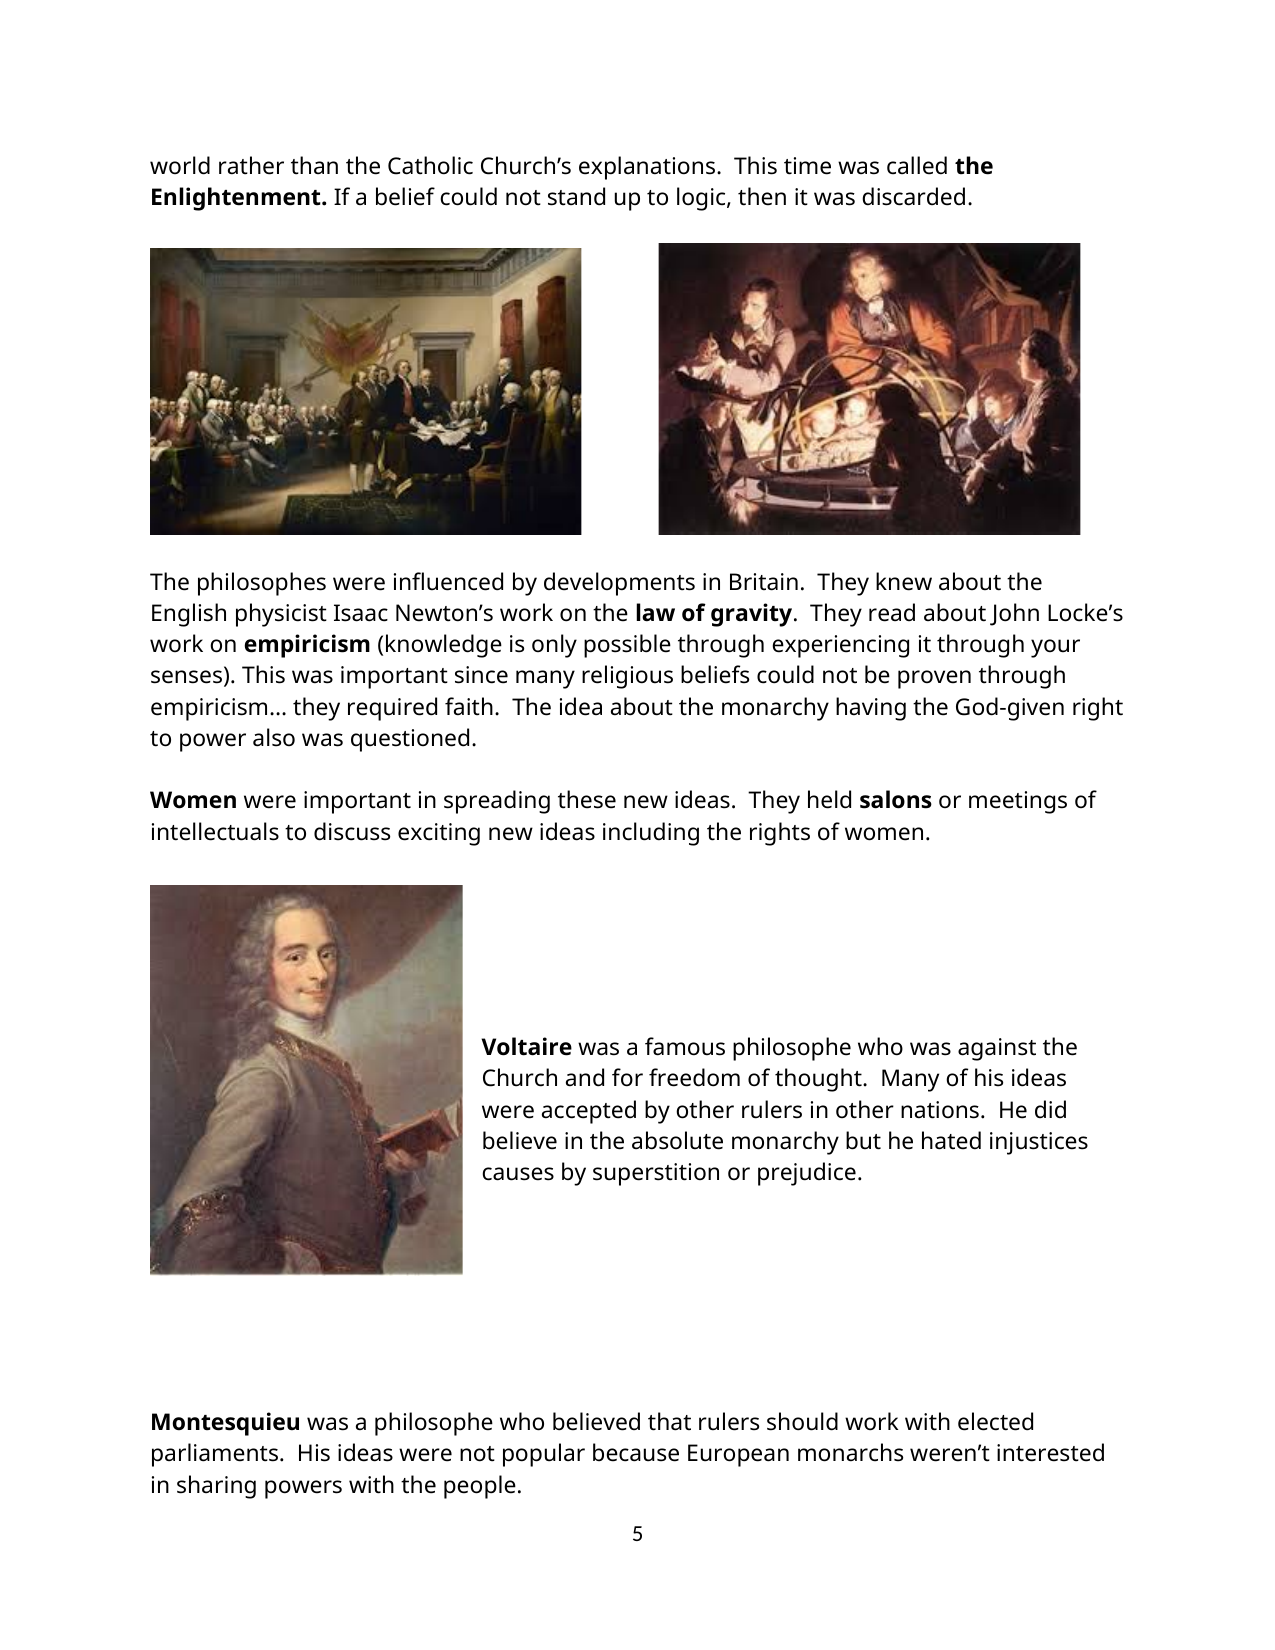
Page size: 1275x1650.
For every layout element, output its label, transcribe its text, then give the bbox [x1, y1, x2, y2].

text Voltaire was a famous philosophe who was against the Church and for freedom of thought. Many of his ideas were accepted by other rulers in other nations. He did believe in the absolute monarchy but he hated injustices causes by superstition or prejudice. [463, 1031, 1125, 1187]
picture [150, 248, 582, 535]
text Women were important in spreading these new ideas. They held salons or meetings of intellectuals to discuss exciting new ideas including the rights of women. [150, 784, 1125, 847]
text The philosophes were influenced by developments in Britain. They knew about the English physicist Isaac Newton’s work on the law of gravity. They read about John Locke’s work on empiricism (knowledge is only possible through experiencing it through your senses). This was important since many religious beliefs could not be proven through empiricism… they required faith. The idea about the monarchy having the God-given right to power also was questioned. [150, 566, 1125, 753]
text Montesquieu was a philosophe who believed that rulers should work with elected parliaments. His ideas were not popular because European monarchs weren’t interested in sharing powers with the people. [150, 1406, 1125, 1500]
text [150, 150, 1125, 212]
picture [658, 243, 1081, 535]
picture [150, 885, 463, 1276]
